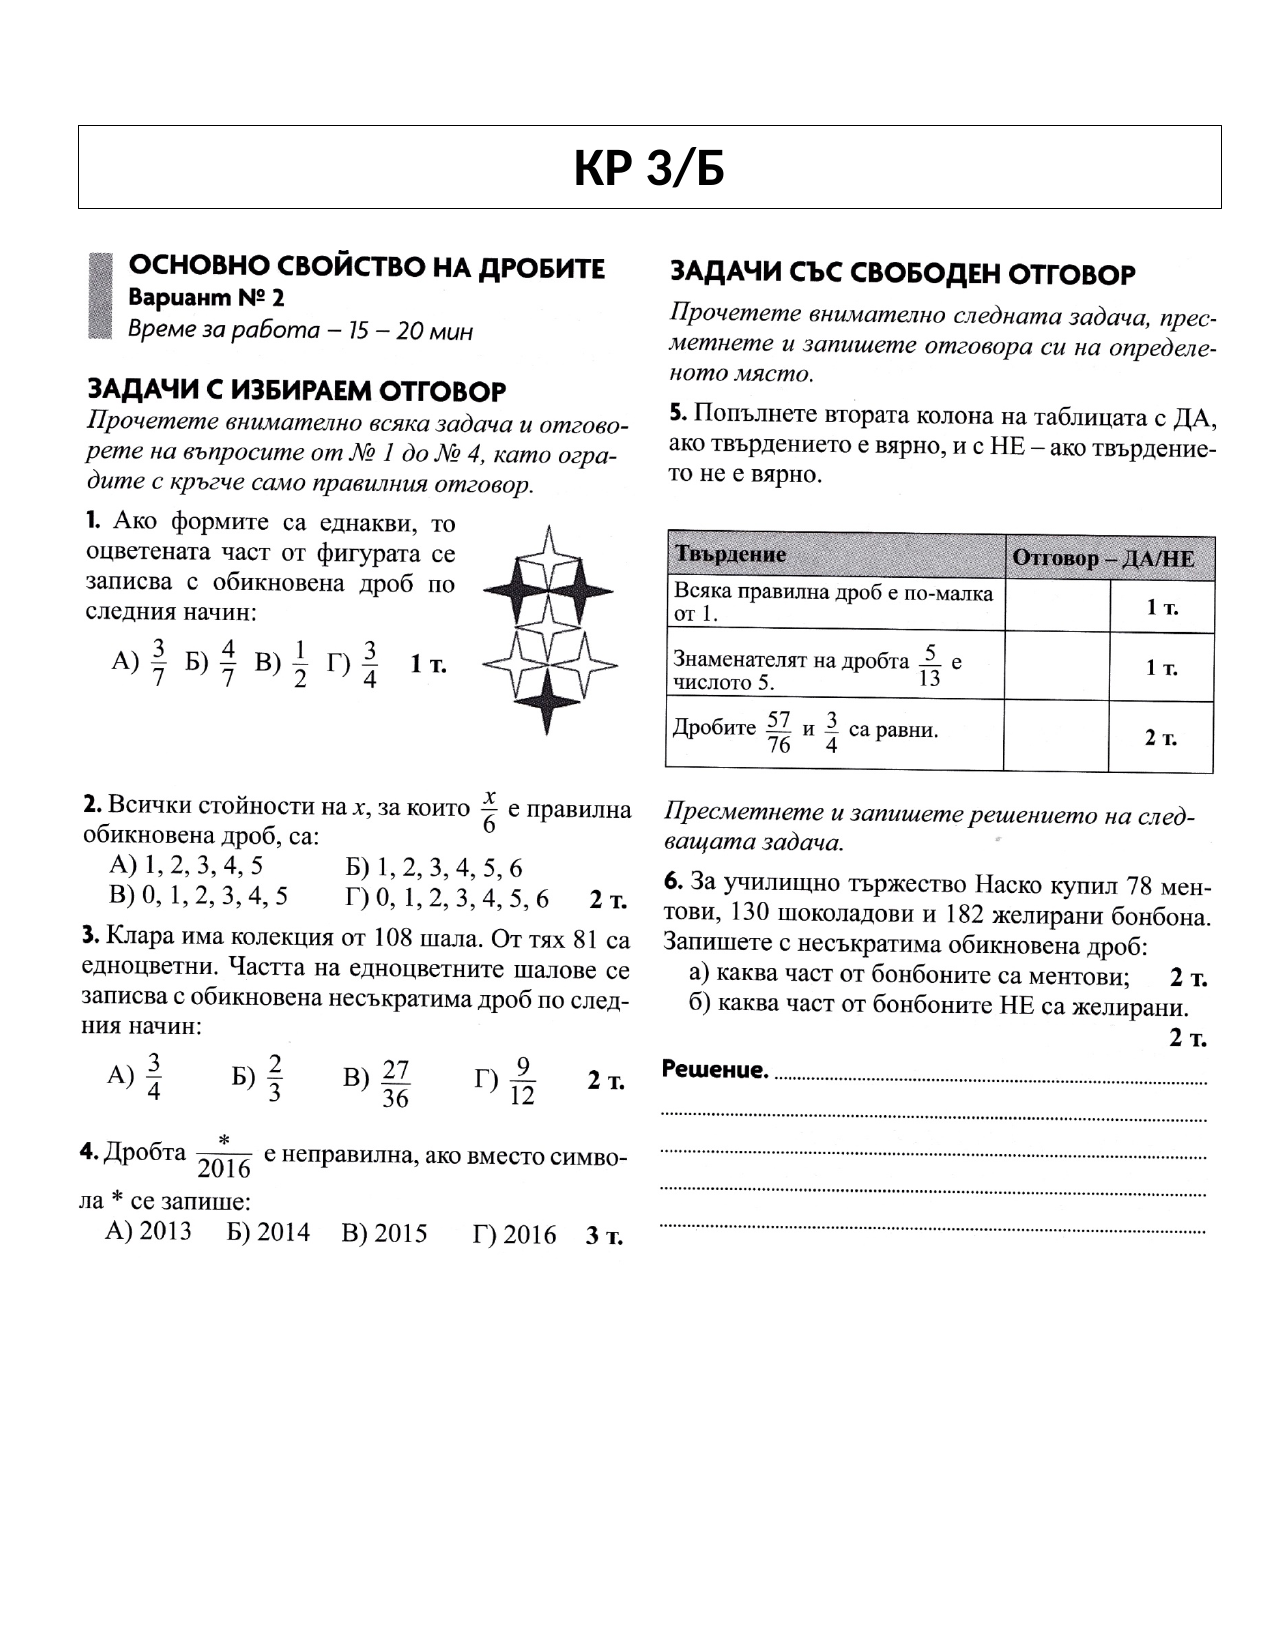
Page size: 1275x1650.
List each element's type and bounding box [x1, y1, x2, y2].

picture [78, 250, 1217, 1265]
